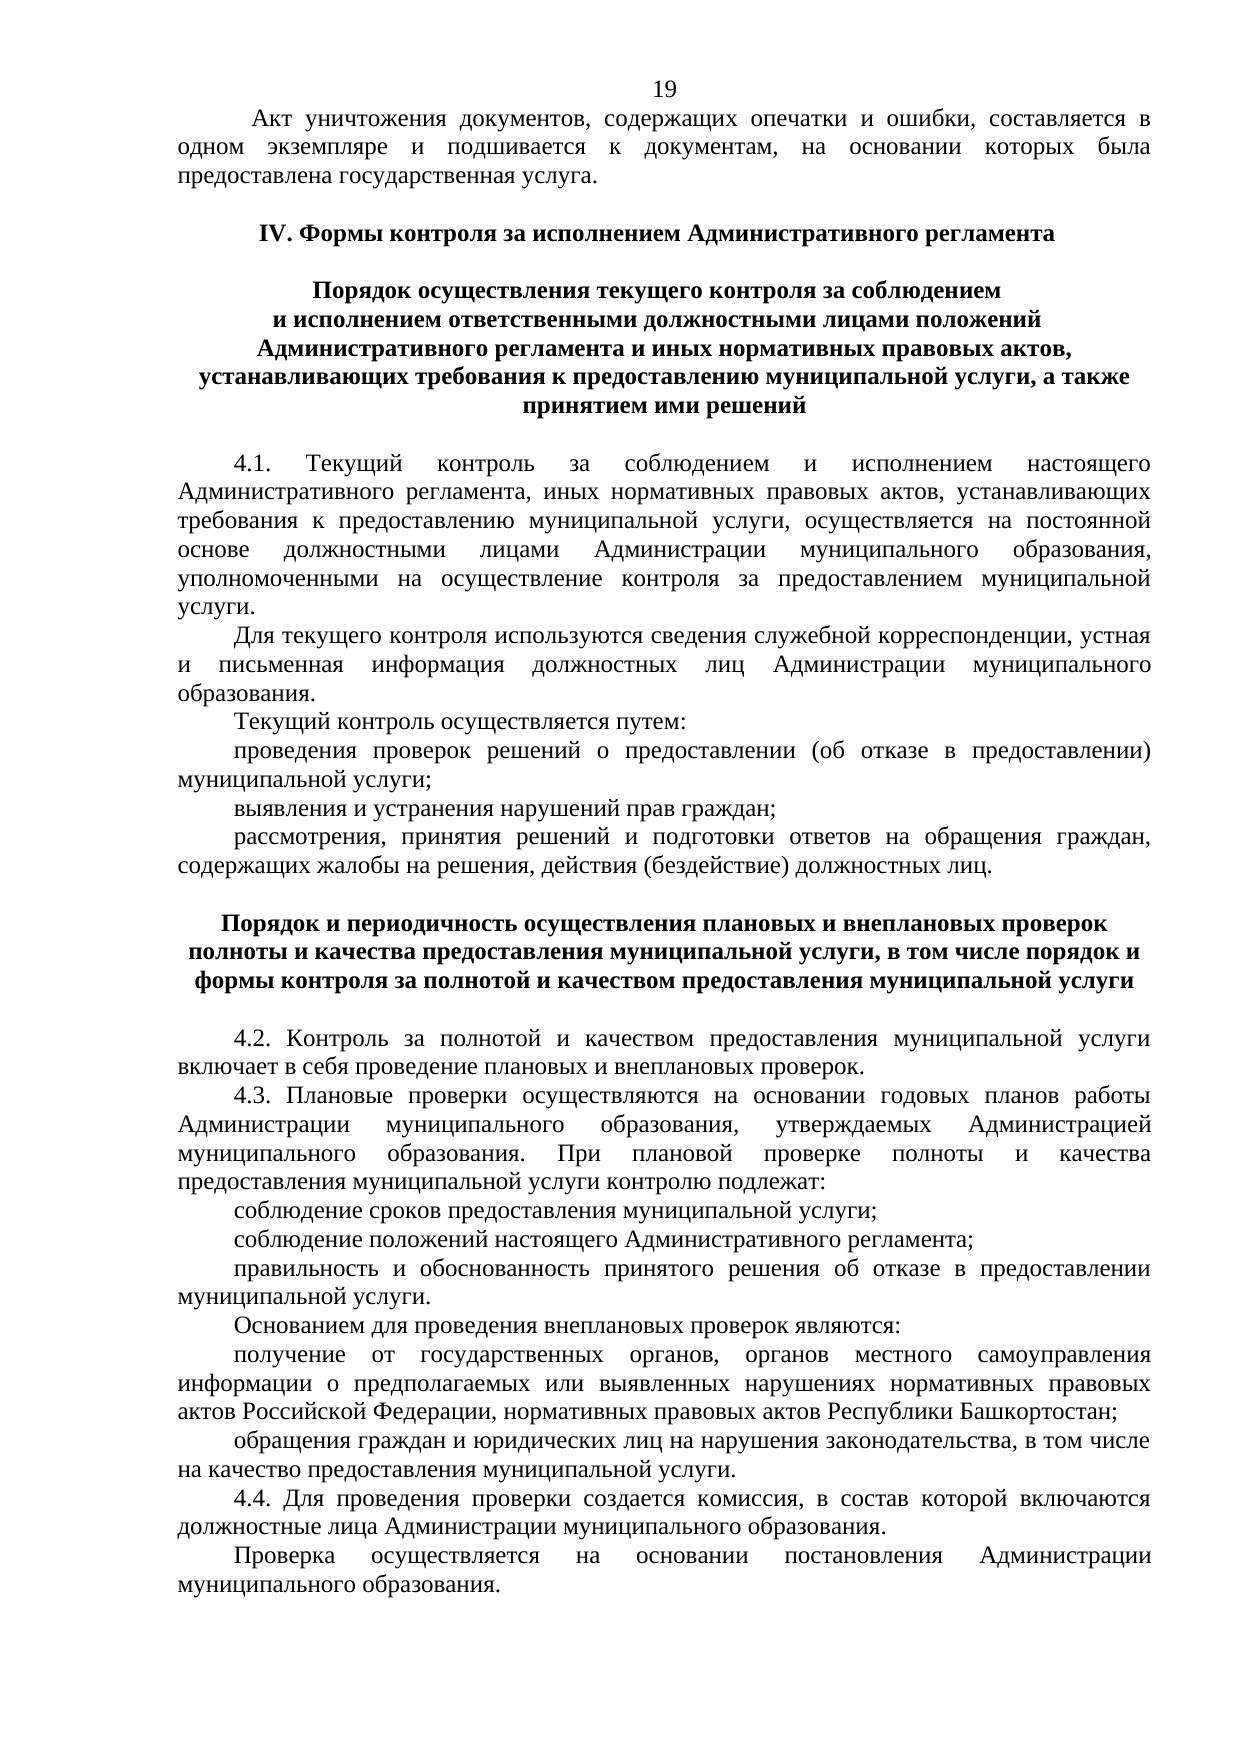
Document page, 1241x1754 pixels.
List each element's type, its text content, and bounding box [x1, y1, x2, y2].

text 4.4. Для проведения проверки создается комиссия, в состав которой включаются должностные лица Администрации муниципального образования. [177, 1483, 1152, 1540]
text Порядок и периодичность осуществления плановых и внеплановых проверок полноты и качества предоставления муниципальной услуги, в том числе порядок и формы контроля за полнотой и качеством предоставления муниципальной услуги [177, 908, 1152, 994]
text Проверка осуществляется на основании постановления Администрации муниципального образования. [177, 1540, 1152, 1598]
text соблюдение положений настоящего Административного регламента; [177, 1224, 1152, 1253]
text Текущий контроль осуществляется путем: [177, 706, 1152, 735]
text выявления и устранения нарушений прав граждан; [177, 793, 1152, 821]
text Порядок осуществления текущего контроля за соблюдением [162, 275, 1152, 304]
text 4.2. Контроль за полнотой и качеством предоставления муниципальной услуги включает в себя проведение плановых и внеплановых проверок. [177, 1023, 1152, 1080]
text Для текущего контроля используются сведения служебной корреспонденции, устная и письменная информация должностных лиц Администрации муниципального образования. [177, 620, 1152, 706]
text IV. Формы контроля за исполнением Административного регламента [162, 218, 1152, 246]
text получение от государственных органов, органов местного самоуправления информации о предполагаемых или выявленных нарушениях нормативных правовых актов Российской Федерации, нормативных правовых актов Республики Башкортостан; [177, 1339, 1152, 1425]
text правильность и обоснованность принятого решения об отказе в предоставлении муниципальной услуги. [177, 1253, 1152, 1310]
text Основанием для проведения внеплановых проверок являются: [177, 1310, 1152, 1339]
text соблюдение сроков предоставления муниципальной услуги; [177, 1195, 1152, 1224]
text проведения проверок решений о предоставлении (об отказе в предоставлении) муниципальной услуги; [177, 735, 1152, 793]
text 4.1. Текущий контроль за соблюдением и исполнением настоящего Административного регламента, иных нормативных правовых актов, устанавливающих требования к предоставлению муниципальной услуги, осуществляется на постоянной основе должностными лицами Администрации муниципального образования, уполномоченными на осуществление контроля за предоставлением муниципальной услуги. [177, 448, 1152, 620]
text и исполнением ответственными должностными лицами положений Административного регламента и иных нормативных правовых актов, устанавливающих требования к предоставлению муниципальной услуги, а также принятием ими решений [162, 304, 1152, 419]
text 4.3. Плановые проверки осуществляются на основании годовых планов работы Администрации муниципального образования, утверждаемых Администрацией муниципального образования. При плановой проверке полноты и качества предоставления муниципальной услуги контролю подлежат: [177, 1080, 1152, 1195]
text рассмотрения, принятия решений и подготовки ответов на обращения граждан, содержащих жалобы на решения, действия (бездействие) должностных лиц. [177, 821, 1152, 879]
text Акт уничтожения документов, содержащих опечатки и ошибки, составляется в одном экземпляре и подшивается к документам, на основании которых была предоставлена государственная услуга. [177, 103, 1152, 189]
text обращения граждан и юридических лиц на нарушения законодательства, в том числе на качество предоставления муниципальной услуги. [177, 1425, 1152, 1483]
